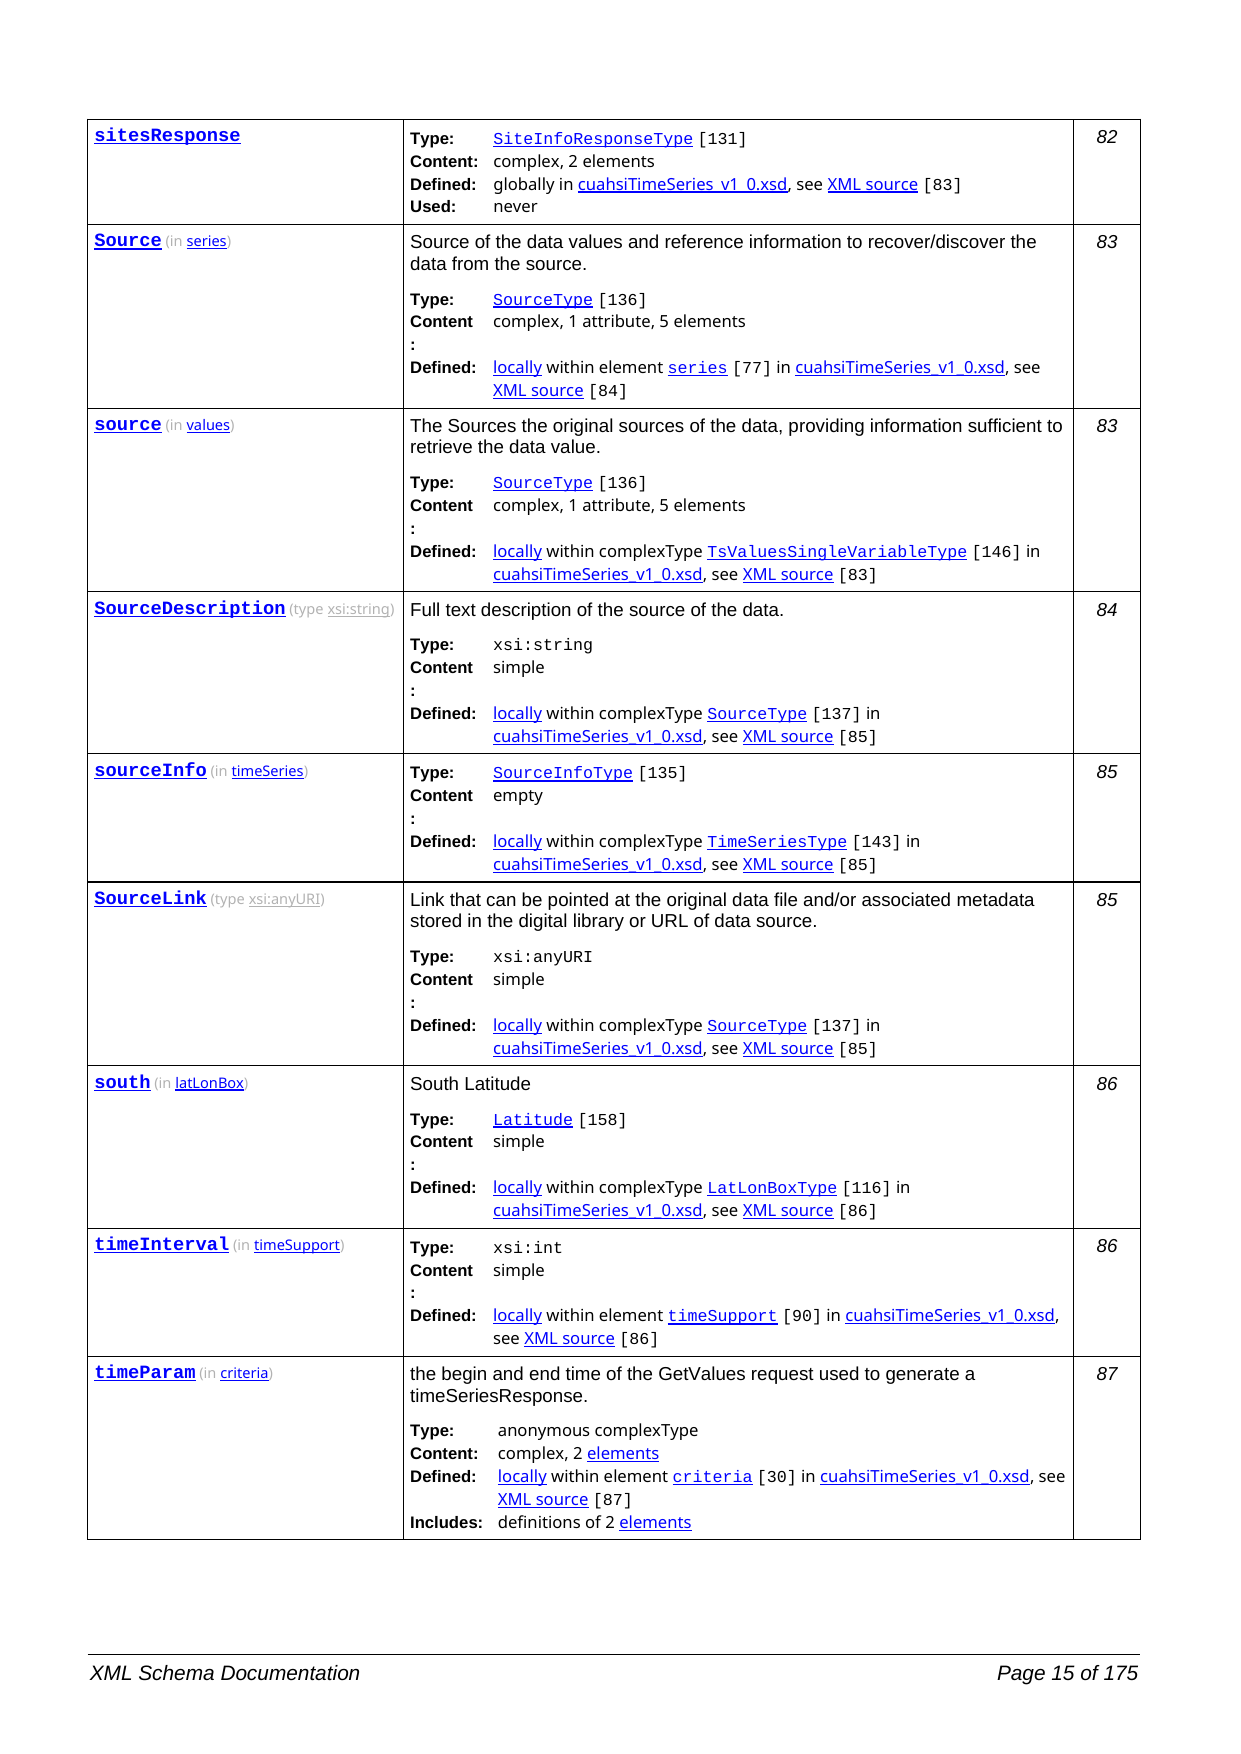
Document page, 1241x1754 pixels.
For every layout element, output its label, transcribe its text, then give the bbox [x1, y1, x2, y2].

table_cell 79 [1074, 1357, 1140, 1539]
table_cell [404, 754, 1073, 881]
table_cell sitesResponse [88, 120, 403, 224]
table_cell 76 [1074, 409, 1140, 591]
table_cell 76 [1074, 120, 1140, 224]
table_cell 77 [1074, 225, 1140, 407]
table_cell the begin and end time of the GetValues request used to generate a timeSeriesResponse. [404, 1357, 1073, 1539]
table_cell timeParam (in criteria) [88, 1357, 403, 1539]
table_cell SourceLink (type xsi:anyURI) [88, 883, 403, 1065]
table_cell [404, 120, 1073, 224]
table_cell 78 [1074, 754, 1140, 881]
table_cell [404, 1229, 1073, 1356]
table_cell 79 [1074, 1066, 1140, 1227]
table_cell Source of the data values and reference information to recover/discover the data from the source. [404, 225, 1073, 407]
table_cell 78 [1074, 883, 1140, 1065]
table_cell source (in values) [88, 409, 403, 591]
table_cell south (in latLonBox) [88, 1066, 403, 1227]
table_cell 77 [1074, 592, 1140, 753]
table_cell Link that can be pointed at the original data file and/or associated metadata stored in the digital library or URL of data source. [404, 883, 1073, 1065]
table_cell SourceDescription (type xsi:string) [88, 592, 403, 753]
table_cell South Latitude [404, 1066, 1073, 1227]
table_cell Source (in series) [88, 225, 403, 407]
table_cell timeInterval (in timeSupport) [88, 1229, 403, 1356]
table_cell The Sources the original sources of the data, providing information sufficient to retrieve the data value. [404, 409, 1073, 591]
table_cell sourceInfo (in timeSeries) [88, 754, 403, 881]
table_cell Full text description of the source of the data. [404, 592, 1073, 753]
table_cell 79 [1074, 1229, 1140, 1356]
